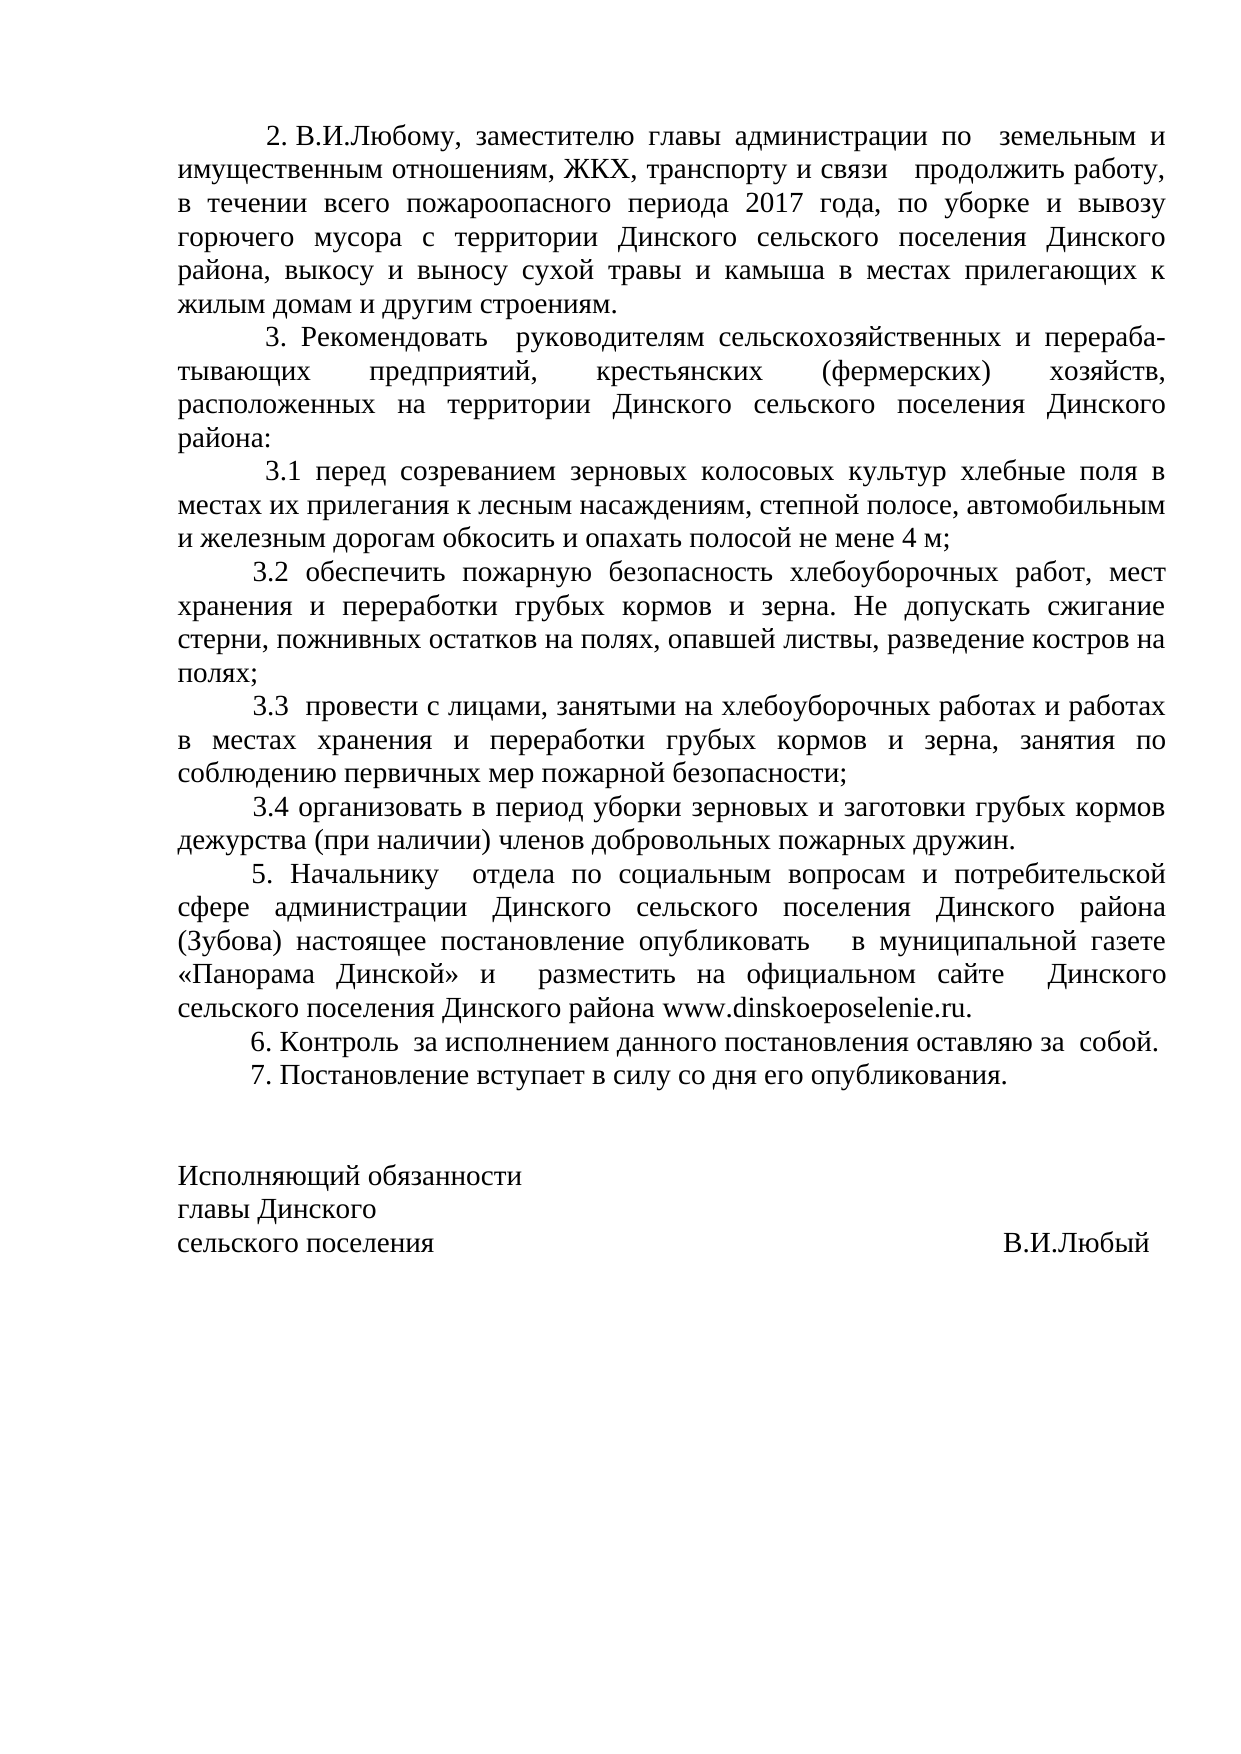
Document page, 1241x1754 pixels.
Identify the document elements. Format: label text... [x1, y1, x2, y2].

text 5. Начальнику отдела по социальным вопросам и потребительской сфере администрации Динского сельского поселения Динского района (Зубова) настоящее постановление опубликовать в муниципальной газете «Панорама Динской» и разместить на официальном сайте Динского сельского поселения Динского района www.dinskoeposelenie.ru. [177, 856, 1167, 1024]
text 6. Контроль за исполнением данного постановления оставляю за собой. [177, 1024, 1167, 1057]
text 3.1 перед созреванием зерновых колосовых культур хлебные поля в местах их прилегания к лесным насаждениям, степной полосе, автомобильным и железным дорогам обкосить и опахать полосой не мене 4 м; [177, 453, 1167, 554]
text 3.4 организовать в период уборки зерновых и заготовки грубых кормов дежурства (при наличии) членов добровольных пожарных дружин. [177, 789, 1167, 856]
text сельского поселения В.И.Любый [148, 1225, 1152, 1258]
text главы Динского [177, 1191, 1152, 1225]
list В.И.Любому, заместителю главы администрации по земельным и имущественным отношениям, ЖКХ, транспорту и связи продолжить работу, в течении всего пожароопасного периода 2017 года, по уборке и вывозу горючего мусора с территории Динского сельского поселения Динского района, выкосу и выносу сухой травы и камыша в местах прилегающих к жилым домам и другим строениям. [177, 118, 1167, 319]
text 3. Рекомендовать руководителям сельскохозяйственных и перераба-тывающих предприятий, крестьянских (фермерских) хозяйств, расположенных на территории Динского сельского поселения Динского района: [177, 319, 1167, 453]
text 3.2 обеспечить пожарную безопасность хлебоуборочных работ, мест хранения и переработки грубых кормов и зерна. Не допускать сжигание стерни, пожнивных остатков на полях, опавшей листвы, разведение костров на полях; [177, 554, 1167, 688]
text 7. Постановление вступает в силу со дня его опубликования. [177, 1057, 1167, 1091]
text Исполняющий обязанности [177, 1158, 1152, 1191]
text 3.3 провести с лицами, занятыми на хлебоуборочных работах и работах в местах хранения и переработки грубых кормов и зерна, занятия по соблюдению первичных мер пожарной безопасности; [177, 688, 1167, 789]
